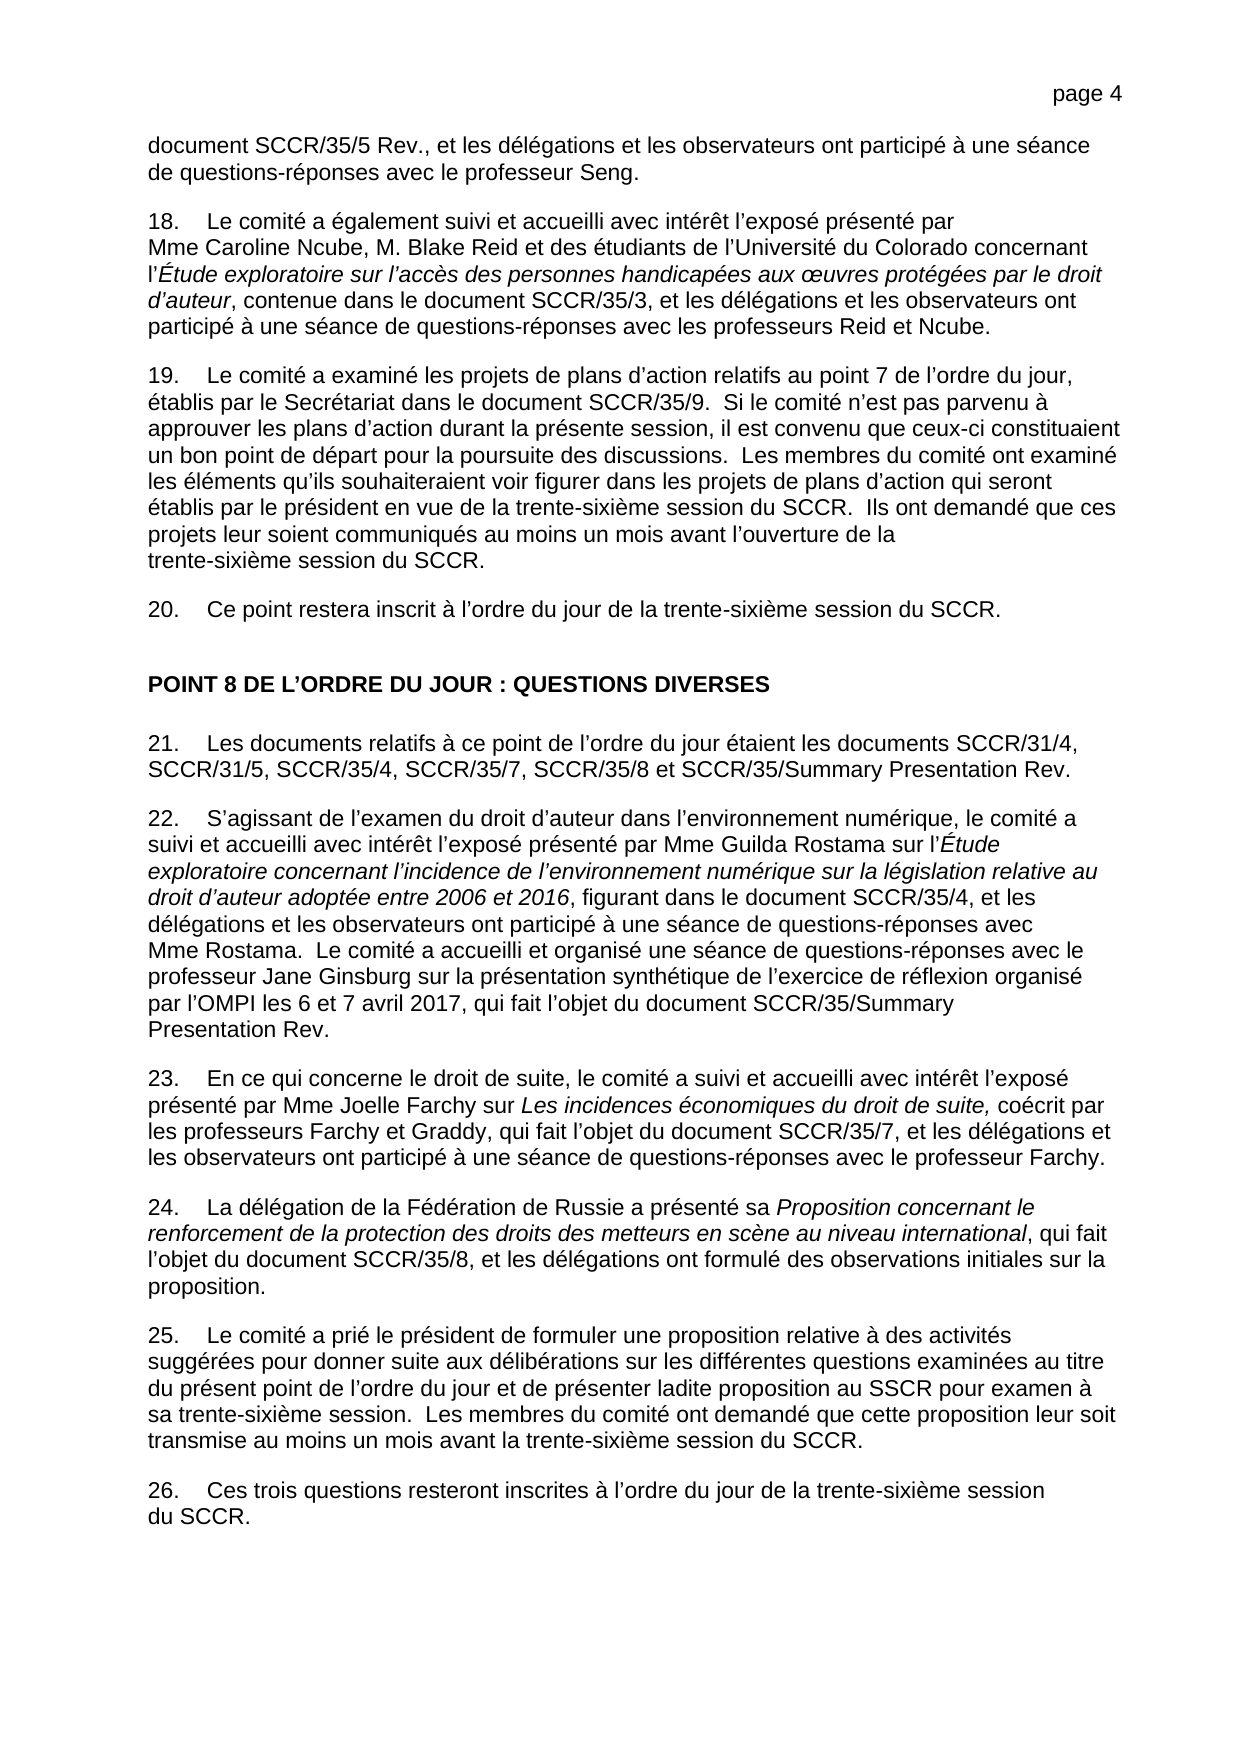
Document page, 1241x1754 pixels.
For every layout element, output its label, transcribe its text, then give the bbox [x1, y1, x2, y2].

text En ce qui concerne le droit de suite, le comité a suivi et accueilli avec intérêt l’exposé présenté par Mme Joelle Farchy sur Les incidences économiques du droit de suite, coécrit par les professeurs Farchy et Graddy, qui fait l’objet du document SCCR/35/7, et les délégations et les observateurs ont participé à une séance de questions-réponses avec le professeur Farchy. [148, 1065, 1122, 1171]
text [148, 132, 1122, 185]
text Le comité a examiné les projets de plans d’action relatifs au point 7 de l’ordre du jour, établis par le Secrétariat dans le document SCCR/35/9. Si le comité n’est pas parvenu à approuver les plans d’action durant la présente session, il est convenu que ceux-ci constituaient un bon point de départ pour la poursuite des discussions. Les membres du comité ont examiné les éléments qu’ils souhaiteraient voir figurer dans les projets de plans d’action qui seront établis par le président en vue de la trente-sixième session du SCCR. Ils ont demandé que ces projets leur soient communiqués au moins un mois avant l’ouverture de la trente-sixième session du SCCR. [148, 362, 1122, 573]
text Ces trois questions resteront inscrites à l’ordre du jour de la trente-sixième session du SCCR. [148, 1477, 1122, 1529]
text La délégation de la Fédération de Russie a présenté sa Proposition concernant le renforcement de la protection des droits des metteurs en scène au niveau international, qui fait l’objet du document SCCR/35/8, et les délégations ont formulé des observations initiales sur la proposition. [148, 1193, 1122, 1299]
text Ce point restera inscrit à l’ordre du jour de la trente-sixième session du SCCR. [148, 596, 1122, 623]
subtitle Point 8 de l’ordre du jour : questions diverses [148, 671, 1122, 697]
text Les documents relatifs à ce point de l’ordre du jour étaient les documents SCCR/31/4, SCCR/31/5, SCCR/35/4, SCCR/35/7, SCCR/35/8 et SCCR/35/Summary Presentation Rev. [148, 729, 1122, 782]
text Le comité a également suivi et accueilli avec intérêt l’exposé présenté par Mme Caroline Ncube, M. Blake Reid et des étudiants de l’Université du Colorado concernant l’Étude exploratoire sur l’accès des personnes handicapées aux œuvres protégées par le droit d’auteur, contenue dans le document SCCR/35/3, et les délégations et les observateurs ont participé à une séance de questions-réponses avec les professeurs Reid et Ncube. [148, 208, 1122, 339]
text Le comité a prié le président de formuler une proposition relative à des activités suggérées pour donner suite aux délibérations sur les différentes questions examinées au titre du présent point de l’ordre du jour et de présenter ladite proposition au SSCR pour examen à sa trente-sixième session. Les membres du comité ont demandé que cette proposition leur soit transmise au moins un mois avant la trente-sixième session du SCCR. [148, 1322, 1122, 1454]
text S’agissant de l’examen du droit d’auteur dans l’environnement numérique, le comité a suivi et accueilli avec intérêt l’exposé présenté par Mme Guilda Rostama sur l’Étude exploratoire concernant l’incidence de l’environnement numérique sur la législation relative au droit d’auteur adoptée entre 2006 et 2016, figurant dans le document SCCR/35/4, et les délégations et les observateurs ont participé à une séance de questions-réponses avec Mme Rostama. Le comité a accueilli et organisé une séance de questions-réponses avec le professeur Jane Ginsburg sur la présentation synthétique de l’exercice de réflexion organisé par l’OMPI les 6 et 7 avril 2017, qui fait l’objet du document SCCR/35/Summary Presentation Rev. [148, 805, 1122, 1042]
